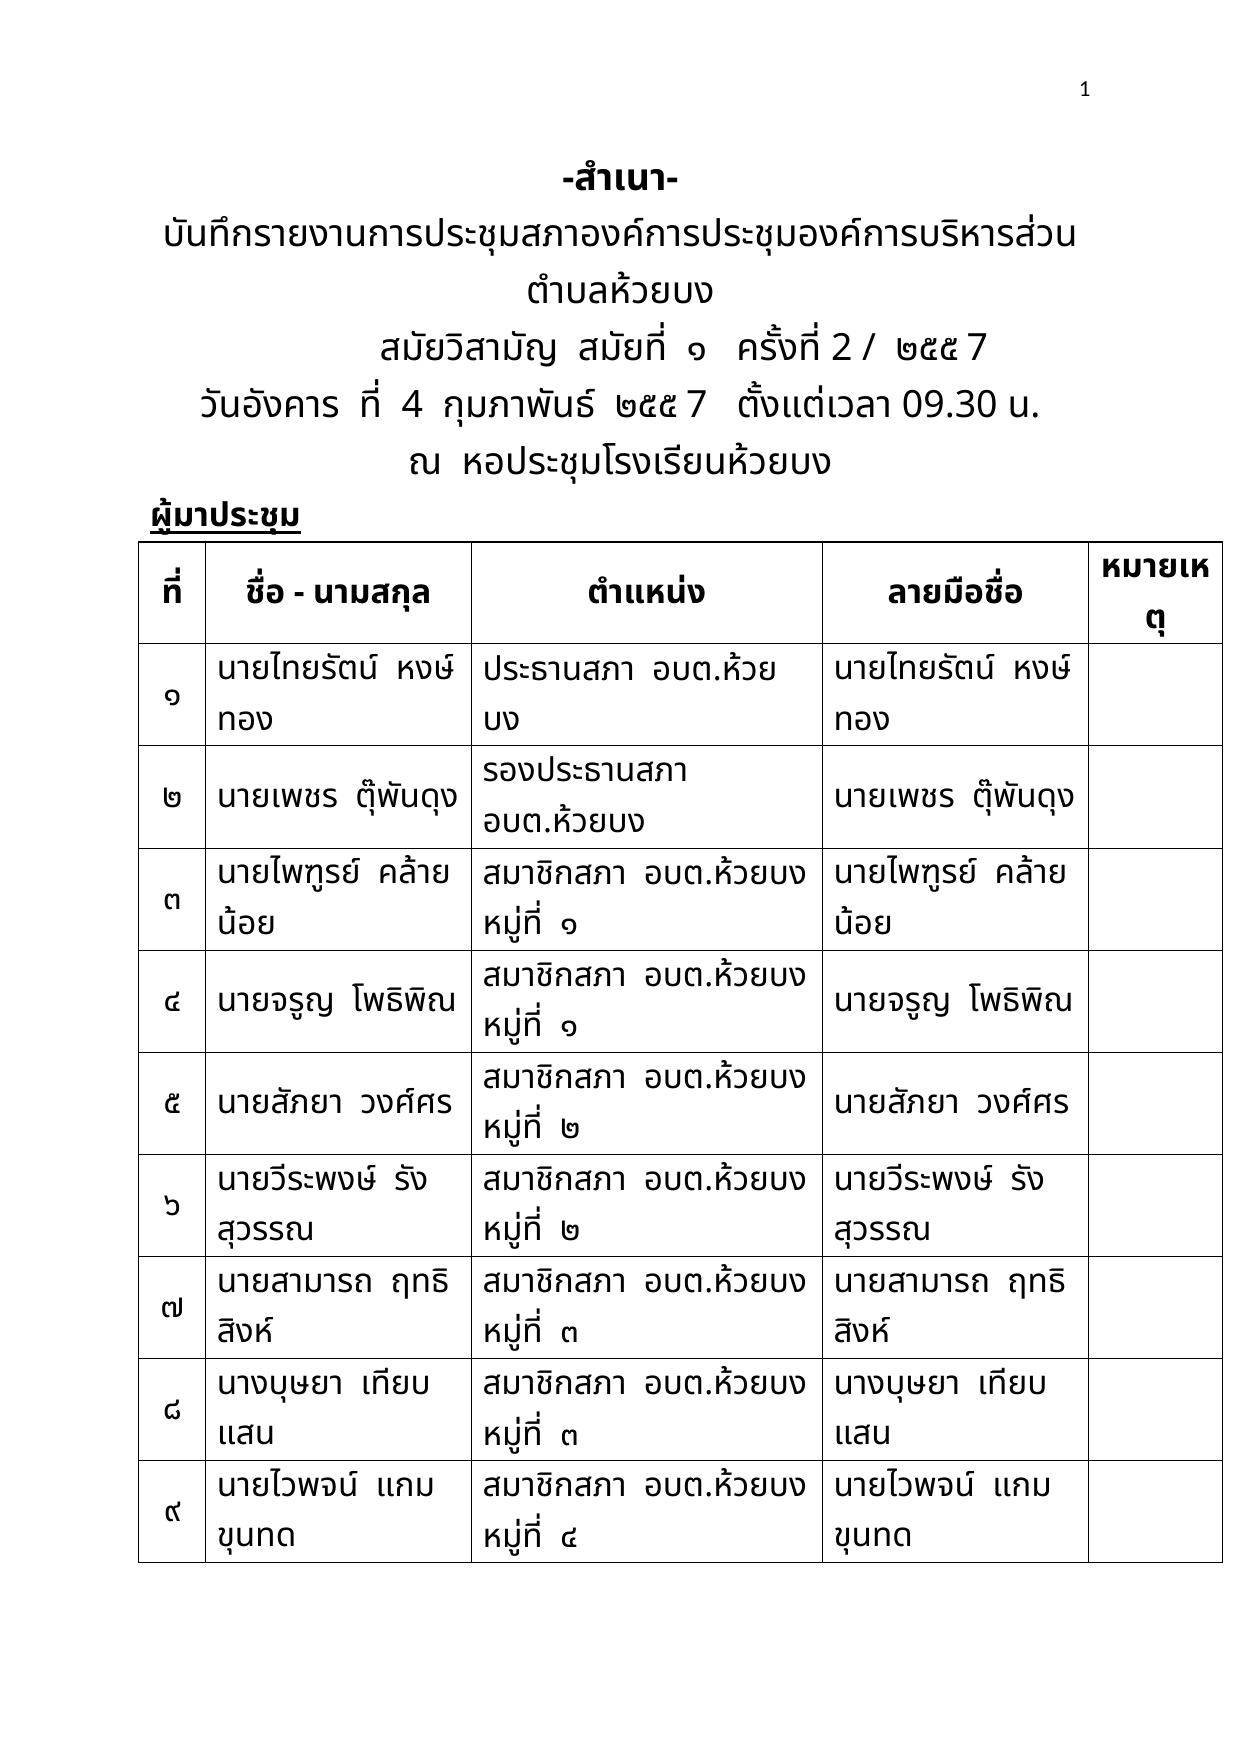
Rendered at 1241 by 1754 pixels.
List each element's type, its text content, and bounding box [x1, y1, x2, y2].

table_cell สมาชิกสภา อบต.ห้วยบง หมู่ที่ ๓ [472, 1257, 822, 1358]
table_cell ๒ [139, 746, 205, 847]
table_cell [1089, 951, 1222, 1052]
table_cell นายสัภยา วงศ์ศร [823, 1053, 1088, 1154]
table_cell ๔ [139, 951, 205, 1052]
table_header ตำแหน่ง [472, 543, 822, 643]
table_cell สมาชิกสภา อบต.ห้วยบง หมู่ที่ ๑ [472, 951, 822, 1052]
table_cell [1089, 1053, 1222, 1154]
table_cell นายจรูญ โพธิพิณ [823, 951, 1088, 1052]
table_cell ๕ [139, 1053, 205, 1154]
table_cell ๖ [139, 1155, 205, 1256]
table_cell นายไวพจน์ แกมขุนทด [823, 1461, 1088, 1562]
table_cell นายวีระพงษ์ รังสุวรรณ [823, 1155, 1088, 1256]
table_cell นายไพฑูรย์ คล้ายน้อย [206, 849, 471, 949]
table_cell [1089, 1257, 1222, 1358]
table_cell นายไทยรัตน์ หงษ์ทอง [823, 644, 1088, 745]
text -สำเนา- [150, 150, 1090, 207]
text วันอังคาร ที่ 4 กุมภาพันธ์ ๒๕๕7 ตั้งแต่เวลา 09.30 น. [150, 377, 1090, 434]
text สมัยวิสามัญ สมัยที่ ๑ ครั้งที่ 2 / ๒๕๕7 [150, 320, 1090, 377]
table_cell ๘ [139, 1359, 205, 1460]
table_cell [1089, 1155, 1222, 1256]
table_cell [1089, 1359, 1222, 1460]
table_cell นายเพชร ตุ๊พันดุง [206, 746, 471, 847]
table_cell รองประธานสภา อบต.ห้วยบง [472, 746, 822, 847]
text ณ หอประชุมโรงเรียนห้วยบง [150, 434, 1090, 491]
table_cell [1089, 1461, 1222, 1562]
table_cell สมาชิกสภา อบต.ห้วยบง หมู่ที่ ๒ [472, 1155, 822, 1256]
table_cell นายวีระพงษ์ รังสุวรรณ [206, 1155, 471, 1256]
table_cell [1089, 644, 1222, 745]
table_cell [472, 1461, 822, 1562]
table_cell นายสามารถ ฤทธิสิงห์ [206, 1257, 471, 1358]
table_cell นางบุษยา เทียบแสน [206, 1359, 471, 1460]
table_header ที่ [139, 543, 205, 643]
table_header ลายมือชื่อ [823, 543, 1088, 643]
table_cell นายสัภยา วงศ์ศร [206, 1053, 471, 1154]
table_cell นายจรูญ โพธิพิณ [206, 951, 471, 1052]
table_cell นายไทยรัตน์ หงษ์ทอง [206, 644, 471, 745]
table_cell สมาชิกสภา อบต.ห้วยบง หมู่ที่ ๒ [472, 1053, 822, 1154]
table_header หมายเหตุ [1089, 543, 1222, 643]
table_cell นายเพชร ตุ๊พันดุง [823, 746, 1088, 847]
text บันทึกรายงานการประชุมสภาองค์การประชุมองค์การบริหารส่วนตำบลห้วยบง [150, 207, 1090, 320]
table_cell นางบุษยา เทียบแสน [823, 1359, 1088, 1460]
table_cell ประธานสภา อบต.ห้วยบง [472, 644, 822, 745]
table_cell นายไวพจน์ แกมขุนทด [206, 1461, 471, 1562]
table_cell นายสามารถ ฤทธิสิงห์ [823, 1257, 1088, 1358]
table_cell สมาชิกสภา อบต.ห้วยบง หมู่ที่ ๓ [472, 1359, 822, 1460]
table_cell สมาชิกสภา อบต.ห้วยบง หมู่ที่ ๑ [472, 849, 822, 949]
table_cell [1089, 746, 1222, 847]
table_cell ๙ [139, 1461, 205, 1562]
table_cell ๗ [139, 1257, 205, 1358]
table_cell นายไพฑูรย์ คล้ายน้อย [823, 849, 1088, 949]
table_header ชื่อ - นามสกุล [206, 543, 471, 643]
table_cell ๓ [139, 849, 205, 949]
text ผู้มาประชุม [150, 491, 1090, 541]
table_cell [1089, 849, 1222, 949]
table_cell ๑ [139, 644, 205, 745]
